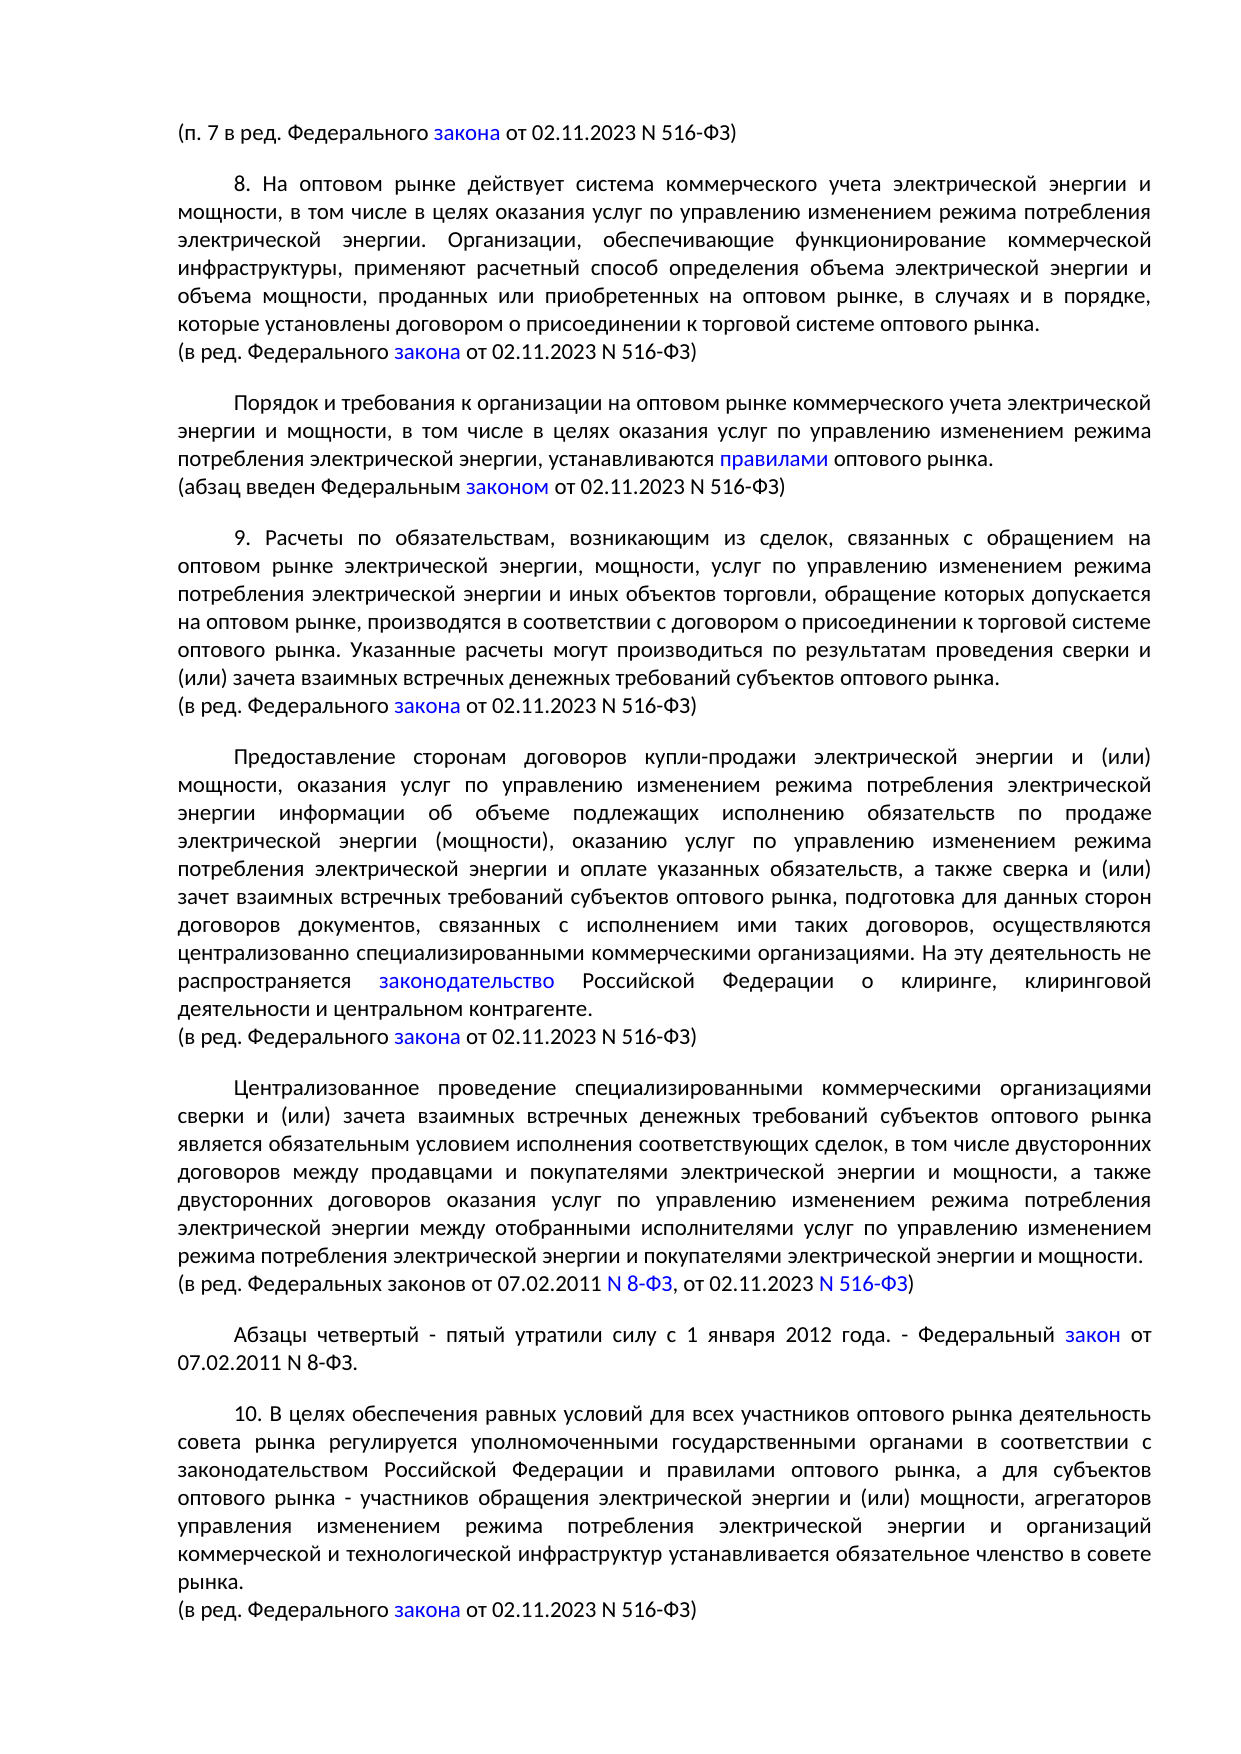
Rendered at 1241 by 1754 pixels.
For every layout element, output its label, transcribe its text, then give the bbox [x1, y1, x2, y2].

text (в ред. Федерального закона от 02.11.2023 N 516-ФЗ) [177, 691, 1152, 719]
text (в ред. Федерального закона от 02.11.2023 N 516-ФЗ) [177, 1022, 1152, 1050]
text 9. Расчеты по обязательствам, возникающим из сделок, связанных с обращением на оптовом рынке электрической энергии, мощности, услуг по управлению изменением режима потребления электрической энергии и иных объектов торговли, обращение которых допускается на оптовом рынке, производятся в соответствии с договором о присоединении к торговой системе оптового рынка. Указанные расчеты могут производиться по результатам проведения сверки и (или) зачета взаимных встречных денежных требований субъектов оптового рынка. [177, 523, 1152, 691]
text (п. 7 в ред. Федерального закона от 02.11.2023 N 516-ФЗ) [177, 118, 1152, 146]
text (в ред. Федерального закона от 02.11.2023 N 516-ФЗ) [177, 337, 1152, 365]
text Централизованное проведение специализированными коммерческими организациями сверки и (или) зачета взаимных встречных денежных требований субъектов оптового рынка является обязательным условием исполнения соответствующих сделок, в том числе двусторонних договоров между продавцами и покупателями электрической энергии и мощности, а также двусторонних договоров оказания услуг по управлению изменением режима потребления электрической энергии между отобранными исполнителями услуг по управлению изменением режима потребления электрической энергии и покупателями электрической энергии и мощности. [177, 1073, 1152, 1269]
text (абзац введен Федеральным законом от 02.11.2023 N 516-ФЗ) [177, 472, 1152, 500]
text Порядок и требования к организации на оптовом рынке коммерческого учета электрической энергии и мощности, в том числе в целях оказания услуг по управлению изменением режима потребления электрической энергии, устанавливаются правилами оптового рынка. [177, 388, 1152, 472]
text Абзацы четвертый - пятый утратили силу с 1 января 2012 года. - Федеральный закон от 07.02.2011 N 8-ФЗ. [177, 1320, 1152, 1376]
text (в ред. Федеральных законов от 07.02.2011 N 8-ФЗ, от 02.11.2023 N 516-ФЗ) [177, 1269, 1152, 1297]
text (в ред. Федерального закона от 02.11.2023 N 516-ФЗ) [177, 1596, 1152, 1623]
text 8. На оптовом рынке действует система коммерческого учета электрической энергии и мощности, в том числе в целях оказания услуг по управлению изменением режима потребления электрической энергии. Организации, обеспечивающие функционирование коммерческой инфраструктуры, применяют расчетный способ определения объема электрической энергии и объема мощности, проданных или приобретенных на оптовом рынке, в случаях и в порядке, которые установлены договором о присоединении к торговой системе оптового рынка. [177, 169, 1152, 337]
text Предоставление сторонам договоров купли-продажи электрической энергии и (или) мощности, оказания услуг по управлению изменением режима потребления электрической энергии информации об объеме подлежащих исполнению обязательств по продаже электрической энергии (мощности), оказанию услуг по управлению изменением режима потребления электрической энергии и оплате указанных обязательств, а также сверка и (или) зачет взаимных встречных требований субъектов оптового рынка, подготовка для данных сторон договоров документов, связанных с исполнением ими таких договоров, осуществляются централизованно специализированными коммерческими организациями. На эту деятельность не распространяется законодательство Российской Федерации о клиринге, клиринговой деятельности и центральном контрагенте. [177, 742, 1152, 1022]
text 10. В целях обеспечения равных условий для всех участников оптового рынка деятельность совета рынка регулируется уполномоченными государственными органами в соответствии с законодательством Российской Федерации и правилами оптового рынка, а для субъектов оптового рынка - участников обращения электрической энергии и (или) мощности, агрегаторов управления изменением режима потребления электрической энергии и организаций коммерческой и технологической инфраструктур устанавливается обязательное членство в совете рынка. [177, 1399, 1152, 1596]
